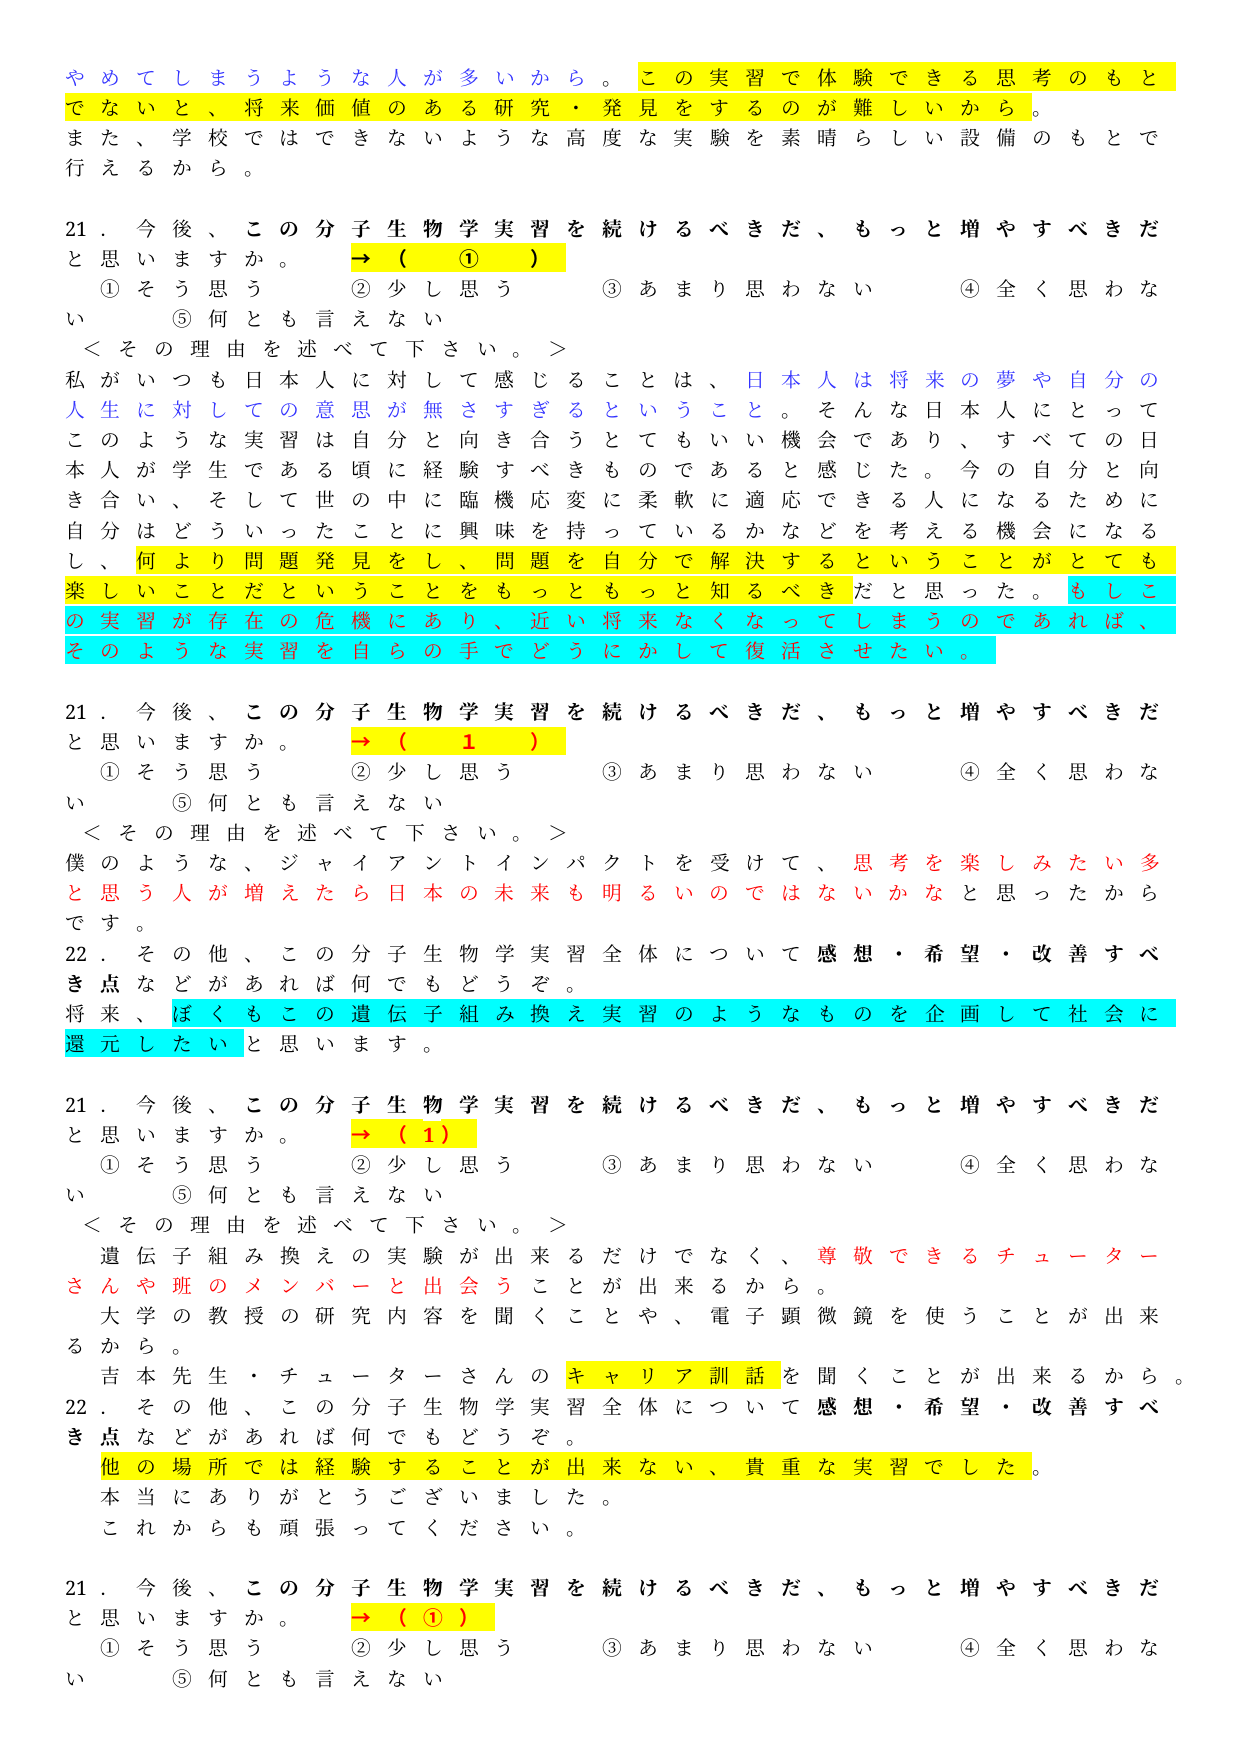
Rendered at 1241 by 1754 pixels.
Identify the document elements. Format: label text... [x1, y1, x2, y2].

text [65, 61, 1176, 122]
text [65, 212, 1176, 273]
text 僕のような、ジャイアントインパクトを受けて、思考を楽しみたい多と思う人が増えたら日本の未来も明るいのではないかなと思ったからです。 [65, 847, 1176, 937]
text 私がいつも日本人に対して感じることは、日本人は将来の夢や自分の人生に対しての意思が無さすぎるということ。そんな日本人にとってこのような実習は自分と向き合うとてもいい機会であり、すべての日本人が学生である頃に経験すべきものであると感じた。今の自分と向き合い、そして世の中に臨機応変に柔軟に適応できる人になるために自分はどういったことに興味を持っているかなどを考える機会になるし、何より問題発見をし、問題を自分で解決するということがとても楽しいことだということをもっともっと知るべきだと思った。もしこの実習が存在の危機にあり、近い将来なくなってしまうのであれば、そのような実習を自らの手でどうにかして復活させたい。 [65, 363, 1176, 606]
text ①そう思う ②少し思う ③あまり思わない ④全く思わない ⑤何とも言えない [65, 1632, 1176, 1693]
text 21．今後、この分子生物学実習を続けるべきだ、もっと増やすべきだと思いますか。 →（ １ ） [65, 696, 1176, 756]
text ①そう思う ②少し思う ③あまり思わない ④全く思わない ⑤何とも言えない [65, 1149, 1176, 1209]
text 21．今後、この分子生物学実習を続けるべきだ、もっと増やすべきだと思いますか。 →（1） [65, 1088, 1176, 1149]
text これからも頑張ってください。 [65, 1511, 1176, 1542]
text 22．その他、この分子生物学実習全体について感想・希望・改善すべき点などがあれば何でもどうぞ。 [65, 937, 1176, 998]
text ＜その理由を述べて下さい。＞ [65, 817, 1176, 847]
text 他の場所では経験することが出来ない、貴重な実習でした。 [65, 1451, 1176, 1481]
text 遺伝子組み換えの実験が出来るだけでなく、尊敬できるチューターさんや班のメンバーと出会うことが出来るから。 [65, 1239, 1176, 1300]
text また、学校ではできないような高度な実験を素晴らしい設備のもとで行えるから。 [65, 122, 1176, 182]
text 大学の教授の研究内容を聞くことや、電子顕微鏡を使うことが出来るから。 [65, 1300, 1176, 1360]
text 将来、ぼくもこの遺伝子組み換え実習のようなものを企画して社会に還元したいと思います。 [65, 998, 1176, 1058]
text ＜その理由を述べて下さい。＞ [65, 1209, 1176, 1239]
text ①そう思う ②少し思う ③あまり思わない ④全く思わない ⑤何とも言えない [65, 756, 1176, 817]
text ＜その理由を述べて下さい。＞ [65, 333, 1176, 363]
text ①そう思う ②少し思う ③あまり思わない ④全く思わない ⑤何とも言えない [65, 273, 1176, 333]
text 本当にありがとうございました。 [65, 1481, 1176, 1511]
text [65, 1391, 1176, 1451]
text 吉本先生・チューターさんのキャリア訓話を聞くことが出来るから。 [65, 1360, 1176, 1391]
text 21．今後、この分子生物学実習を続けるべきだ、もっと増やすべきだと思いますか。 →（①） [65, 1572, 1176, 1632]
